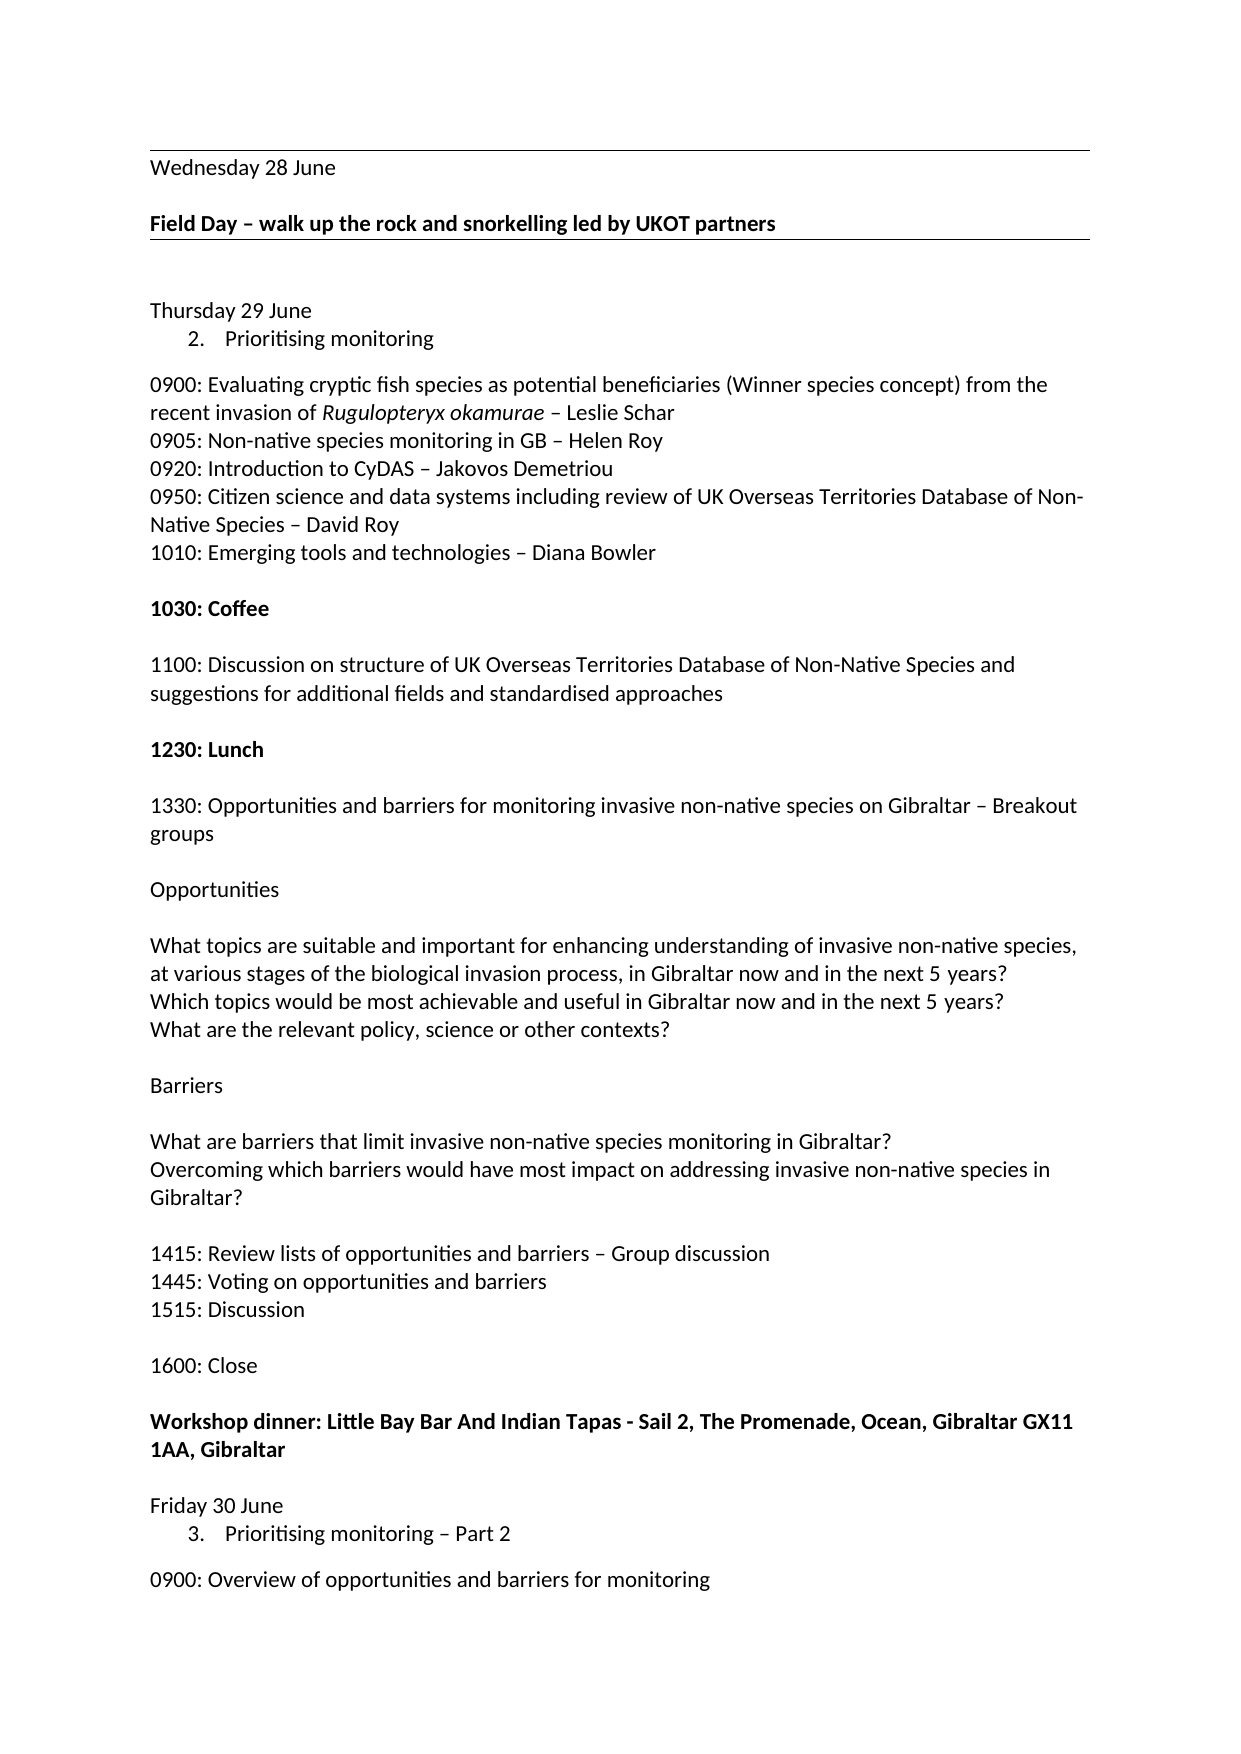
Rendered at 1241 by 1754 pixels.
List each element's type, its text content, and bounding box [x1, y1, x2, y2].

text 0920: Introduction to CyDAS – Jakovos Demetriou [150, 454, 1090, 482]
text 1010: Emerging tools and technologies – Diana Bowler [150, 538, 1090, 567]
text 0950: Citizen science and data systems including review of UK Overseas Territories Database of Non-Native Species – David Roy [150, 482, 1090, 538]
text Barriers [150, 1071, 1090, 1099]
text Workshop dinner: Little Bay Bar And Indian Tapas - Sail 2, The Promenade, Ocean, Gibraltar GX11 1AA, Gibraltar [150, 1407, 1090, 1463]
text 1330: Opportunities and barriers for monitoring invasive non-native species on Gibraltar – Breakout groups [150, 791, 1090, 847]
text Wednesday 28 June [150, 151, 1090, 181]
text What are the relevant policy, science or other contexts? [150, 1015, 1090, 1043]
text 1230: Lunch [150, 735, 1090, 763]
text 1515: Discussion [150, 1295, 1090, 1323]
text Field Day – walk up the rock and snorkelling led by UKOT partners [150, 206, 1090, 239]
text 1415: Review lists of opportunities and barriers – Group discussion [150, 1239, 1090, 1267]
text Thursday 29 June [150, 296, 1090, 324]
text What are barriers that limit invasive non-native species monitoring in Gibraltar? [150, 1127, 1090, 1155]
text 1445: Voting on opportunities and barriers [150, 1267, 1090, 1295]
text 1600: Close [150, 1351, 1090, 1379]
text Overcoming which barriers would have most impact on addressing invasive non-native species in Gibraltar? [150, 1155, 1090, 1211]
text 1030: Coffee [150, 594, 1090, 623]
list Prioritising monitoring [187, 324, 1090, 352]
text 0900: Overview of opportunities and barriers for monitoring [150, 1565, 1090, 1593]
text Which topics would be most achievable and useful in Gibraltar now and in the next 5 years? [150, 987, 1090, 1015]
text Friday 30 June [150, 1491, 1090, 1519]
text 1100: Discussion on structure of UK Overseas Territories Database of Non-Native Species and suggestions for additional fields and standardised approaches [150, 651, 1090, 707]
text 0905: Non-native species monitoring in GB – Helen Roy [150, 426, 1090, 454]
list Prioritising monitoring – Part 2 [187, 1519, 1090, 1547]
text Opportunities [150, 875, 1090, 903]
text 0900: Evaluating cryptic fish species as potential beneficiaries (Winner species concept) from the recent invasion of Rugulopteryx okamurae – Leslie Schar [150, 370, 1090, 426]
text What topics are suitable and important for enhancing understanding of invasive non-native species, at various stages of the biological invasion process, in Gibraltar now and in the next 5 years? [150, 931, 1090, 987]
